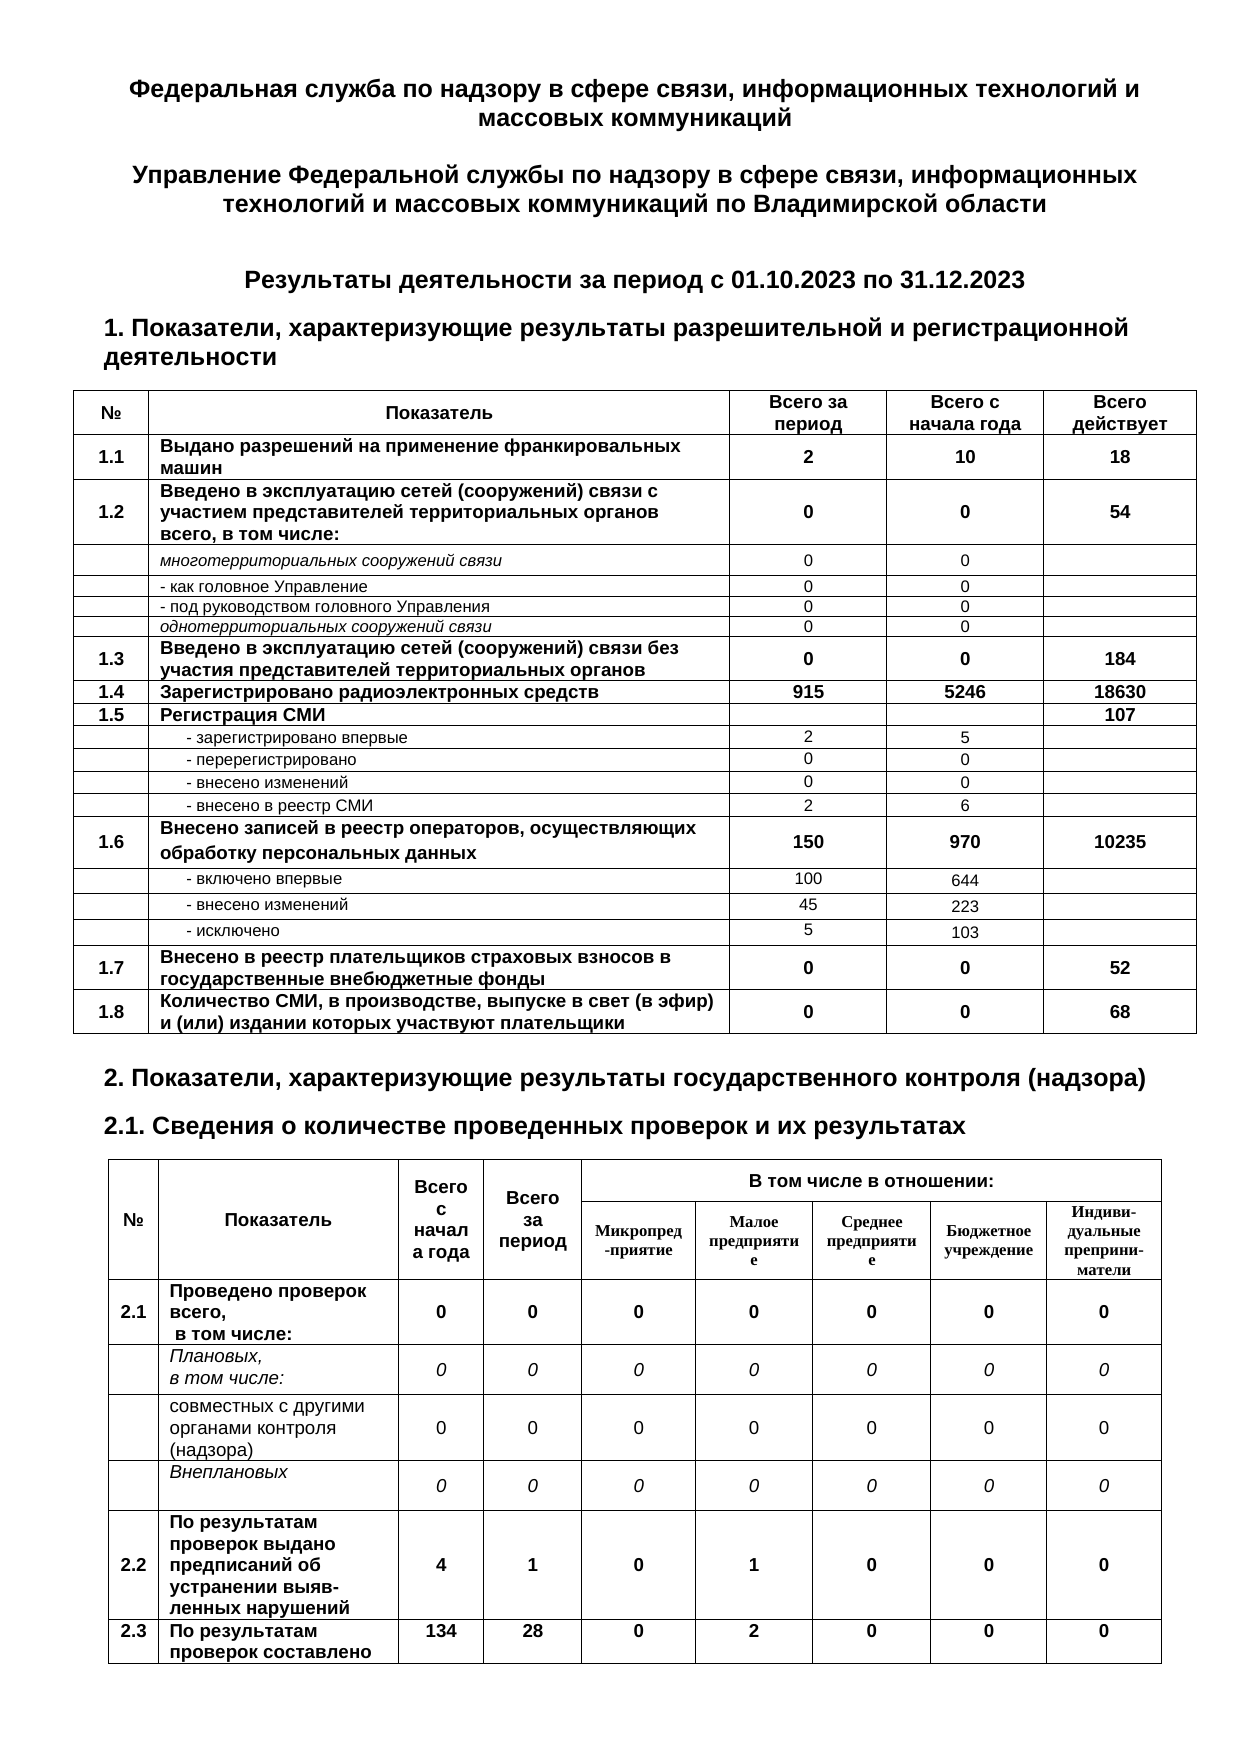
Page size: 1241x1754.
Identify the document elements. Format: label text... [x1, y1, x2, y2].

table_cell - как головное Управление [149, 576, 729, 596]
table_cell [74, 772, 148, 793]
table_cell - внесено изменений [149, 772, 729, 793]
table_cell [74, 617, 148, 636]
table_cell 0 [887, 990, 1043, 1033]
table_cell Среднее предприятие [813, 1202, 930, 1278]
table_cell 0 [730, 480, 886, 544]
table_cell По результатам проверок выдано предписаний об устранении выяв-ленных нарушений [159, 1511, 398, 1619]
table_header Всего с начала года [399, 1160, 483, 1278]
table_cell 5246 [887, 681, 1043, 703]
table_cell 1.5 [74, 704, 148, 725]
table_cell Внесено в реестр плательщиков страховых взносов в государственные внебюджетные фонды [149, 946, 729, 989]
table_cell многотерриториальных сооружений связи [149, 545, 729, 575]
table_header Показатель [149, 391, 729, 434]
table_cell [1044, 576, 1196, 596]
table_cell - под руководством головного Управления [149, 597, 729, 616]
table_cell Количество СМИ, в производстве, выпуске в свет (в эфир) и (или) издании которых участвуют плательщики [149, 990, 729, 1033]
table_cell 0 [730, 990, 886, 1033]
table_cell [1044, 545, 1196, 575]
table_cell 0 [582, 1511, 695, 1619]
table_cell однотерриториальных сооружений связи [149, 617, 729, 636]
table_cell 970 [887, 817, 1043, 867]
table_cell - внесено изменений [149, 894, 729, 919]
table_cell 0 [1047, 1461, 1161, 1510]
table_cell 10235 [1044, 817, 1196, 867]
table_cell 0 [887, 597, 1043, 616]
table_cell 45 [730, 894, 886, 919]
table_cell 0 [887, 637, 1043, 680]
table_cell Выдано разрешений на применение франкировальных машин [149, 435, 729, 478]
table_cell 0 [931, 1395, 1046, 1460]
table_cell [1044, 617, 1196, 636]
table_cell 0 [399, 1461, 483, 1510]
table_cell 1.7 [74, 946, 148, 989]
table_cell 4 [399, 1511, 483, 1619]
table_cell 0 [730, 617, 886, 636]
table_cell 0 [1047, 1395, 1161, 1460]
table_cell Регистрация СМИ [149, 704, 729, 725]
table_cell 0 [399, 1345, 483, 1394]
table_cell [109, 1395, 158, 1460]
table_cell 0 [399, 1280, 483, 1344]
table_cell 28 [484, 1620, 581, 1663]
table_header Показатель [159, 1160, 398, 1278]
table_cell 1 [484, 1511, 581, 1619]
table_cell 100 [730, 869, 886, 893]
table_cell [1044, 749, 1196, 771]
table_cell 0 [582, 1345, 695, 1394]
table_cell 18 [1044, 435, 1196, 478]
table_cell 103 [887, 920, 1043, 945]
table_cell 2.2 [109, 1511, 158, 1619]
table_cell Проведено проверок всего, в том числе: [159, 1280, 398, 1344]
table_header Всего действует [1044, 391, 1196, 434]
table_cell Зарегистрировано радиоэлектронных средств [149, 681, 729, 703]
table_cell 0 [696, 1345, 812, 1394]
table_cell 0 [931, 1511, 1046, 1619]
table_cell [74, 794, 148, 816]
table_header № [74, 391, 148, 434]
table_cell - исключено [149, 920, 729, 945]
table_cell 2.3 [109, 1620, 158, 1663]
table_cell [74, 545, 148, 575]
table_cell 0 [730, 637, 886, 680]
table_cell 0 [887, 480, 1043, 544]
table_cell Внеплановых [159, 1461, 398, 1510]
table_cell 644 [887, 869, 1043, 893]
table_cell 0 [1047, 1345, 1161, 1394]
table_cell 0 [730, 576, 886, 596]
table_cell [887, 704, 1043, 725]
table_cell 107 [1044, 704, 1196, 725]
table_cell [74, 726, 148, 748]
table_cell 0 [399, 1395, 483, 1460]
table_cell 0 [813, 1461, 930, 1510]
table_cell 0 [1047, 1280, 1161, 1344]
table_cell [74, 576, 148, 596]
table_cell 0 [813, 1620, 930, 1663]
table_cell 2.1 [109, 1280, 158, 1344]
table_cell 2 [730, 726, 886, 748]
table_cell 0 [582, 1395, 695, 1460]
table_cell 150 [730, 817, 886, 867]
table_cell 0 [696, 1395, 812, 1460]
table_cell 0 [730, 597, 886, 616]
table_cell 2 [696, 1620, 812, 1663]
table_cell 0 [813, 1280, 930, 1344]
table_cell 0 [484, 1461, 581, 1510]
table_cell 2 [730, 435, 886, 478]
table_cell 0 [887, 545, 1043, 575]
table_cell 0 [1047, 1620, 1161, 1663]
table_cell [1044, 772, 1196, 793]
table_cell 184 [1044, 637, 1196, 680]
text Управление Федеральной службы по надзору в сфере связи, информационных технологий и массовых коммуникаций по Владимирской области [103, 160, 1167, 218]
table_cell [109, 1345, 158, 1394]
table_cell [74, 869, 148, 893]
table_cell 0 [582, 1620, 695, 1663]
table_cell 68 [1044, 990, 1196, 1033]
table_cell 134 [399, 1620, 483, 1663]
table_cell 0 [484, 1345, 581, 1394]
table_cell 0 [730, 749, 886, 771]
table_cell 18630 [1044, 681, 1196, 703]
table_cell [1044, 920, 1196, 945]
table_cell 0 [931, 1620, 1046, 1663]
table_cell [730, 704, 886, 725]
table_cell 0 [887, 617, 1043, 636]
table_cell - включено впервые [149, 869, 729, 893]
table_cell Бюджетное учреждение [931, 1202, 1046, 1278]
table_cell 1.3 [74, 637, 148, 680]
table_cell 1.8 [74, 990, 148, 1033]
table_cell 0 [887, 749, 1043, 771]
table_cell 0 [931, 1461, 1046, 1510]
text 2.1. Сведения о количестве проведенных проверок и их результатах [103, 1111, 1167, 1140]
table_cell - перерегистрировано [149, 749, 729, 771]
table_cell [159, 1620, 398, 1663]
table_cell Микропред-приятие [582, 1202, 695, 1278]
table_cell - внесено в реестр СМИ [149, 794, 729, 816]
table_cell [1044, 726, 1196, 748]
table_cell 0 [696, 1280, 812, 1344]
table_cell 0 [813, 1345, 930, 1394]
table_cell 0 [931, 1280, 1046, 1344]
table_cell 52 [1044, 946, 1196, 989]
table_cell [74, 920, 148, 945]
table_cell Индиви-дуальные преприни-матели [1047, 1202, 1161, 1278]
table_cell 1.1 [74, 435, 148, 478]
table_cell 0 [484, 1280, 581, 1344]
table_cell [1044, 869, 1196, 893]
table_cell 6 [887, 794, 1043, 816]
table_cell 54 [1044, 480, 1196, 544]
table_cell 1.2 [74, 480, 148, 544]
table_cell 0 [813, 1511, 930, 1619]
text Результаты деятельности за период с 01.10.2023 по 31.12.2023 [103, 266, 1167, 294]
table_cell Внесено записей в реестр операторов, осуществляющих обработку персональных данных [149, 817, 729, 867]
table_cell 0 [931, 1345, 1046, 1394]
table_cell 1.4 [74, 681, 148, 703]
table_cell Малое предприятие [696, 1202, 812, 1278]
table_cell совместных с другими органами контроля (надзора) [159, 1395, 398, 1460]
table_cell [1044, 794, 1196, 816]
table_cell 0 [887, 576, 1043, 596]
table_cell 0 [887, 946, 1043, 989]
table_cell [1044, 597, 1196, 616]
table_cell [74, 894, 148, 919]
table_cell 1 [696, 1511, 812, 1619]
table_cell - зарегистрировано впервые [149, 726, 729, 748]
text 1. Показатели, характеризующие результаты разрешительной и регистрационной деятельности [103, 313, 1167, 371]
table_cell Введено в эксплуатацию сетей (сооружений) связи с участием представителей территориальных органов всего, в том числе: [149, 480, 729, 544]
table_header Всего за период [484, 1160, 581, 1278]
table_header Всего с начала года [887, 391, 1043, 434]
text Федеральная служба по надзору в сфере связи, информационных технологий и массовых коммуникаций [103, 74, 1167, 131]
table_cell 0 [696, 1461, 812, 1510]
table_cell 0 [484, 1395, 581, 1460]
table_cell 5 [730, 920, 886, 945]
table_cell 915 [730, 681, 886, 703]
table_cell 0 [730, 946, 886, 989]
table_cell 0 [813, 1395, 930, 1460]
table_cell 0 [887, 772, 1043, 793]
table_cell 2 [730, 794, 886, 816]
table_cell Введено в эксплуатацию сетей (сооружений) связи без участия представителей территориальных органов [149, 637, 729, 680]
table_header В том числе в отношении: [582, 1160, 1161, 1201]
table_header Всего за период [730, 391, 886, 434]
table_cell [1044, 894, 1196, 919]
table_cell Плановых, в том числе: [159, 1345, 398, 1394]
table_header № [109, 1160, 158, 1278]
table_cell [109, 1461, 158, 1510]
table_cell 0 [730, 545, 886, 575]
table_cell [74, 597, 148, 616]
table_cell 223 [887, 894, 1043, 919]
table_cell 5 [887, 726, 1043, 748]
table_cell 0 [582, 1280, 695, 1344]
table_cell 0 [730, 772, 886, 793]
text 2. Показатели, характеризующие результаты государственного контроля (надзора) [103, 1063, 1167, 1092]
table_cell [74, 749, 148, 771]
table_cell 10 [887, 435, 1043, 478]
table_cell 0 [582, 1461, 695, 1510]
table_cell 1.6 [74, 817, 148, 867]
table_cell 0 [1047, 1511, 1161, 1619]
